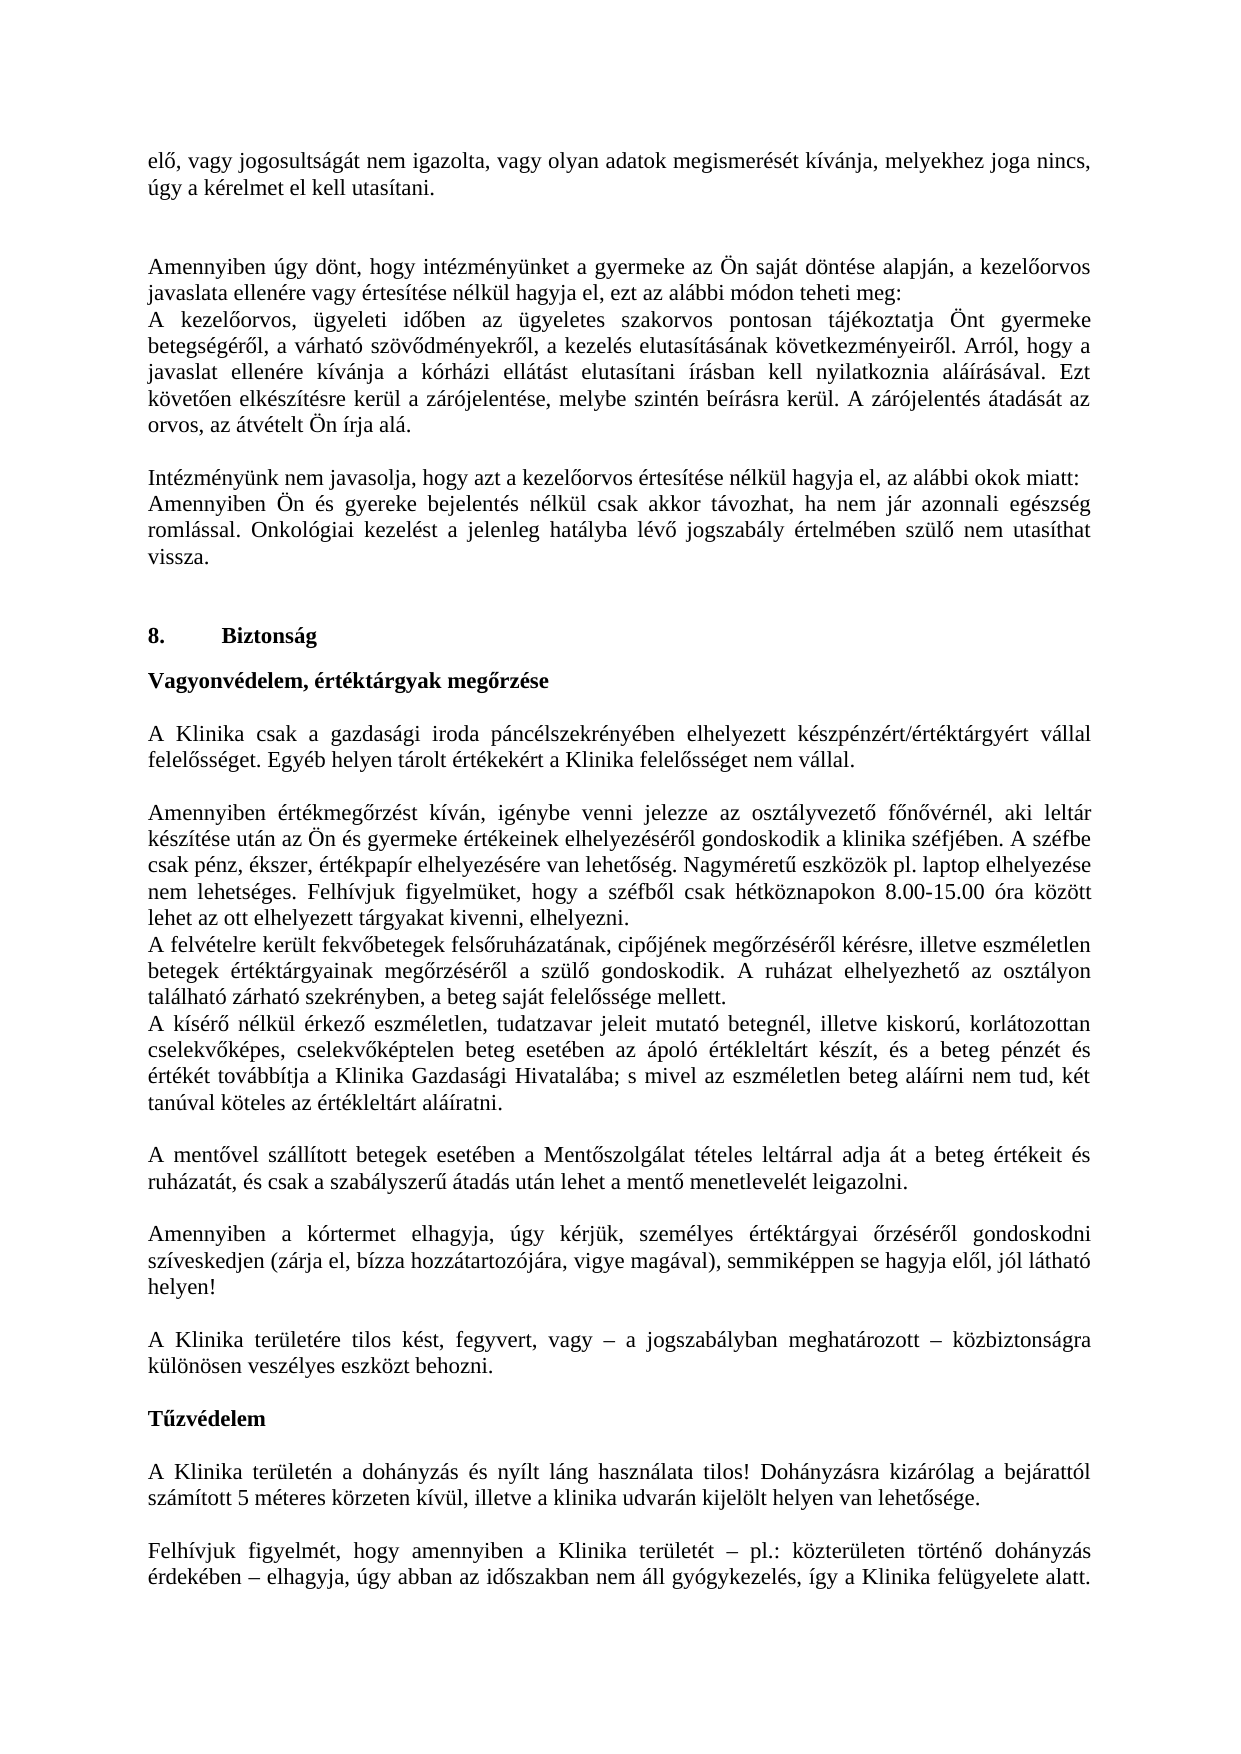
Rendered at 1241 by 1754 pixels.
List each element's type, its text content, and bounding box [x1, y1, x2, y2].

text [148, 148, 1093, 200]
text A Klinika területén a dohányzás és nyílt láng használata tilos! Dohányzásra kizárólag a bejárattól számított 5 méteres körzeten kívül, illetve a klinika udvarán kijelölt helyen van lehetősége. [148, 1458, 1093, 1510]
text Amennyiben a kórtermet elhagyja, úgy kérjük, személyes értéktárgyai őrzéséről gondoskodni szíveskedjen (zárja el, bízza hozzátartozójára, vigye magával), semmiképpen se hagyja elől, jól látható helyen! [148, 1221, 1093, 1299]
text Intézményünk nem javasolja, hogy azt a kezelőorvos értesítése nélkül hagyja el, az alábbi okok miatt: [148, 464, 1093, 490]
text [148, 1537, 1093, 1589]
text Amennyiben Ön és gyereke bejelentés nélkül csak akkor távozhat, ha nem jár azonnali egészség romlással. Onkológiai kezelést a jelenleg hatályba lévő jogszabály értelmében szülő nem utasíthat vissza. [148, 490, 1093, 569]
text A felvételre került fekvőbetegek felsőruházatának, cipőjének megőrzéséről kérésre, illetve eszméletlen betegek értéktárgyainak megőrzéséről a szülő gondoskodik. A ruházat elhelyezhető az osztályon található zárható szekrényben, a beteg saját felelőssége mellett. [148, 931, 1093, 1010]
text A mentővel szállított betegek esetében a Mentőszolgálat tételes leltárral adja át a beteg értékeit és ruházatát, és csak a szabályszerű átadás után lehet a mentő menetlevelét leigazolni. [148, 1141, 1093, 1194]
text Tűzvédelem [148, 1405, 1093, 1431]
text Amennyiben úgy dönt, hogy intézményünket a gyermeke az Ön saját döntése alapján, a kezelőorvos javaslata ellenére vagy értesítése nélkül hagyja el, ezt az alábbi módon teheti meg: [148, 253, 1093, 306]
text Vagyonvédelem, értéktárgyak megőrzése [148, 667, 1093, 693]
text A Klinika területére tilos kést, fegyvert, vagy – a jogszabályban meghatározott – közbiztonságra különösen veszélyes eszközt behozni. [148, 1326, 1093, 1379]
text A kísérő nélkül érkező eszméletlen, tudatzavar jeleit mutató betegnél, illetve kiskorú, korlátozottan cselekvőképes, cselekvőképtelen beteg esetében az ápoló értékleltárt készít, és a beteg pénzét és értékét továbbítja a Klinika Gazdasági Hivatalába; s mivel az eszméletlen beteg aláírni nem tud, két tanúval köteles az értékleltárt aláíratni. [148, 1010, 1093, 1115]
text Amennyiben értékmegőrzést kíván, igénybe venni jelezze az osztályvezető főnővérnél, aki leltár készítése után az Ön és gyermeke értékeinek elhelyezéséről gondoskodik a klinika széfjében. A széfbe csak pénz, ékszer, értékpapír elhelyezésére van lehetőség. Nagyméretű eszközök pl. laptop elhelyezése nem lehetséges. Felhívjuk figyelmüket, hogy a széfből csak hétköznapokon 8.00-15.00 óra között lehet az ott elhelyezett tárgyakat kivenni, elhelyezni. [148, 799, 1093, 931]
text 8. Biztonság [148, 622, 1093, 648]
text A kezelőorvos, ügyeleti időben az ügyeletes szakorvos pontosan tájékoztatja Önt gyermeke betegségéről, a várható szövődményekről, a kezelés elutasításának következményeiről. Arról, hogy a javaslat ellenére kívánja a kórházi ellátást elutasítani írásban kell nyilatkoznia aláírásával. Ezt követően elkészítésre kerül a zárójelentése, melybe szintén beírásra kerül. A zárójelentés átadását az orvos, az átvételt Ön írja alá. [148, 306, 1093, 437]
text A Klinika csak a gazdasági iroda páncélszekrényében elhelyezett készpénzért/értéktárgyért vállal felelősséget. Egyéb helyen tárolt értékekért a Klinika felelősséget nem vállal. [148, 720, 1093, 772]
